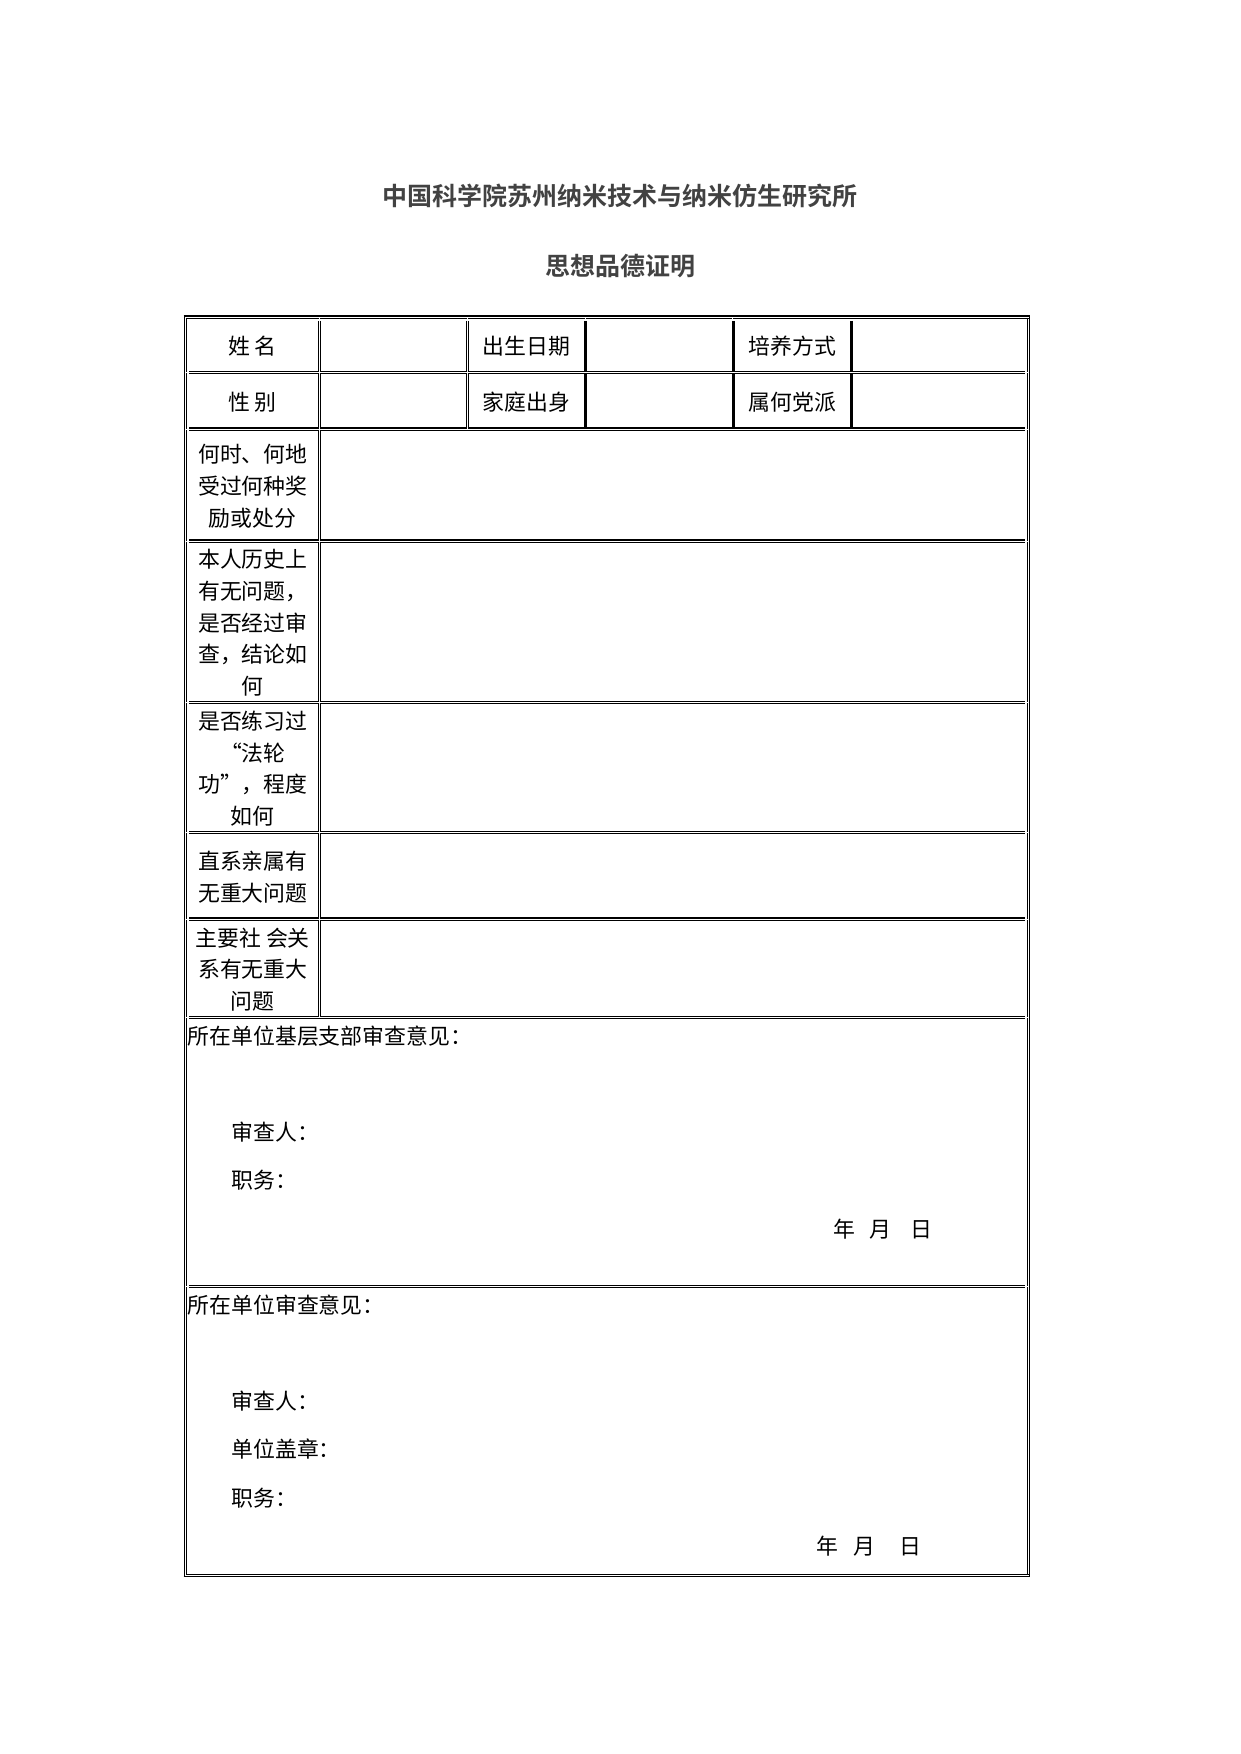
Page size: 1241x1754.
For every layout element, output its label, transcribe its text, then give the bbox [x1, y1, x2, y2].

table_cell 所在单位审查意见： 审查人： 单位盖章： 职务： 年 月 日 [185, 1285, 1028, 1574]
table_cell 主要社 会关系有无重大问题 [187, 917, 318, 1016]
table_cell [587, 374, 732, 427]
text 思想品德证明 [187, 232, 1053, 297]
table_cell [320, 831, 1028, 917]
table_cell 直系亲属有无重大问题 [185, 831, 320, 917]
table_cell 所在单位基层支部审查意见： 审查人： 职务： 年 月 日 [185, 1016, 1028, 1285]
table_cell [321, 917, 1027, 1016]
table_cell [320, 701, 1028, 831]
table_cell 家庭出身 [469, 374, 584, 427]
table_cell 本人历史上有无问题，是否经过审查，结论如何 [187, 539, 318, 701]
table_header [320, 319, 467, 371]
table_cell [321, 374, 466, 427]
table_header 出生日期 [468, 319, 585, 371]
table_cell 是否练习过“法轮功”，程度如何 [185, 701, 320, 831]
table_header [585, 317, 733, 371]
table_cell 何时、何地受过何种奖励或处分 [187, 427, 318, 539]
table_cell [851, 371, 1028, 427]
table_cell 性 别 [185, 371, 320, 427]
table_header 姓 名 [187, 319, 320, 371]
text 中国科学院苏州纳米技术与纳米仿生研究所 [187, 162, 1053, 227]
table_header [851, 319, 1027, 371]
table_header 培养方式 [733, 319, 851, 371]
table_cell [321, 539, 1027, 701]
table_cell 属何党派 [735, 374, 850, 427]
table_cell [321, 427, 1027, 539]
